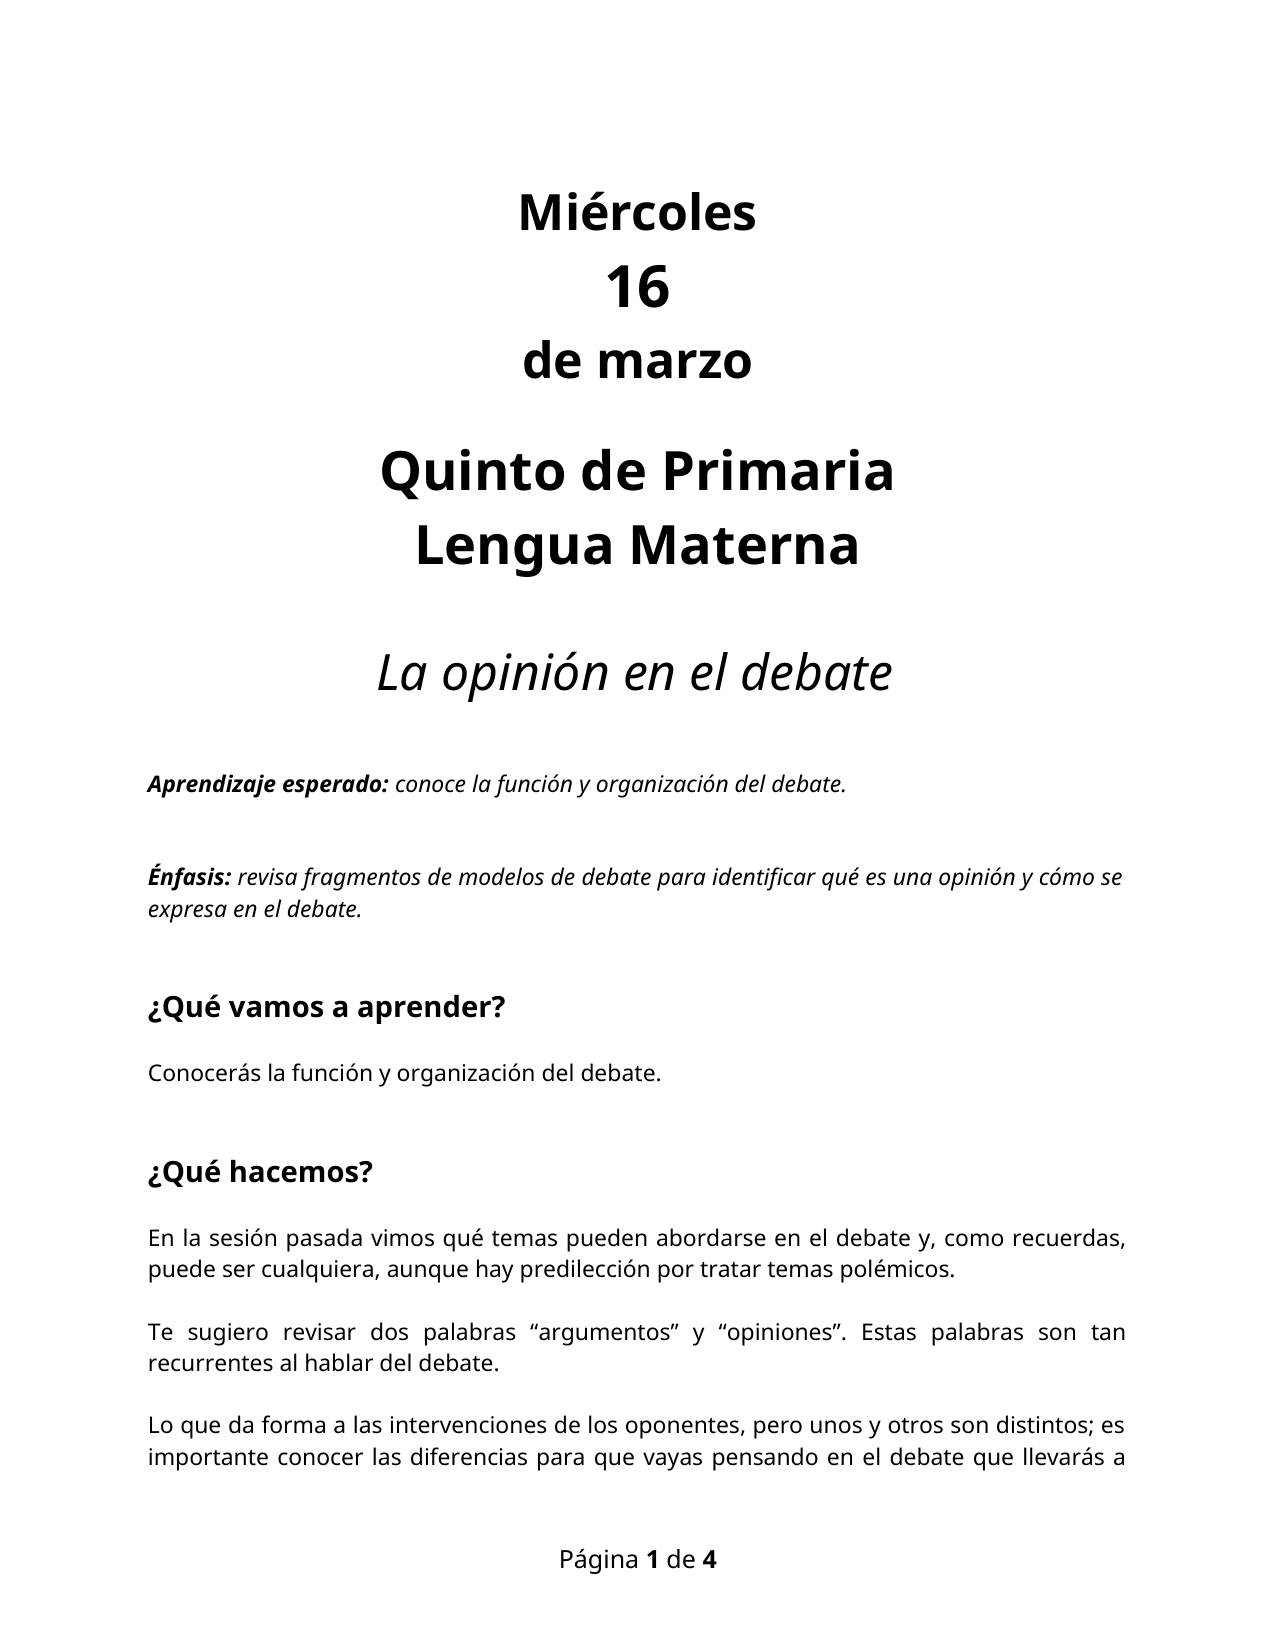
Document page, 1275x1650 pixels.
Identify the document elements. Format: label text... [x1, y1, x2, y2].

text La opinión en el debate [148, 637, 1127, 705]
text Aprendizaje esperado: conoce la función y organización del debate. [148, 767, 1127, 799]
text 16 [148, 245, 1127, 325]
text En la sesión pasada vimos qué temas pueden abordarse en el debate y, como recuerdas, puede ser cualquiera, aunque hay predilección por tratar temas polémicos. [148, 1222, 1127, 1284]
text Énfasis: revisa fragmentos de modelos de debate para identificar qué es una opinión y cómo se expresa en el debate. [148, 861, 1127, 924]
text ¿Qué hacemos? [148, 1151, 1127, 1191]
text de marzo [148, 325, 1127, 393]
text Lengua Materna [148, 506, 1127, 580]
text Miércoles [148, 177, 1127, 245]
text Conocerás la función y organización del debate. [148, 1057, 1127, 1088]
text Quinto de Primaria [148, 433, 1127, 506]
text ¿Qué vamos a aprender? [148, 986, 1127, 1026]
text Te sugiero revisar dos palabras “argumentos” y “opiniones”. Estas palabras son tan recurrentes al hablar del debate. [148, 1316, 1127, 1378]
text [148, 1409, 1127, 1472]
